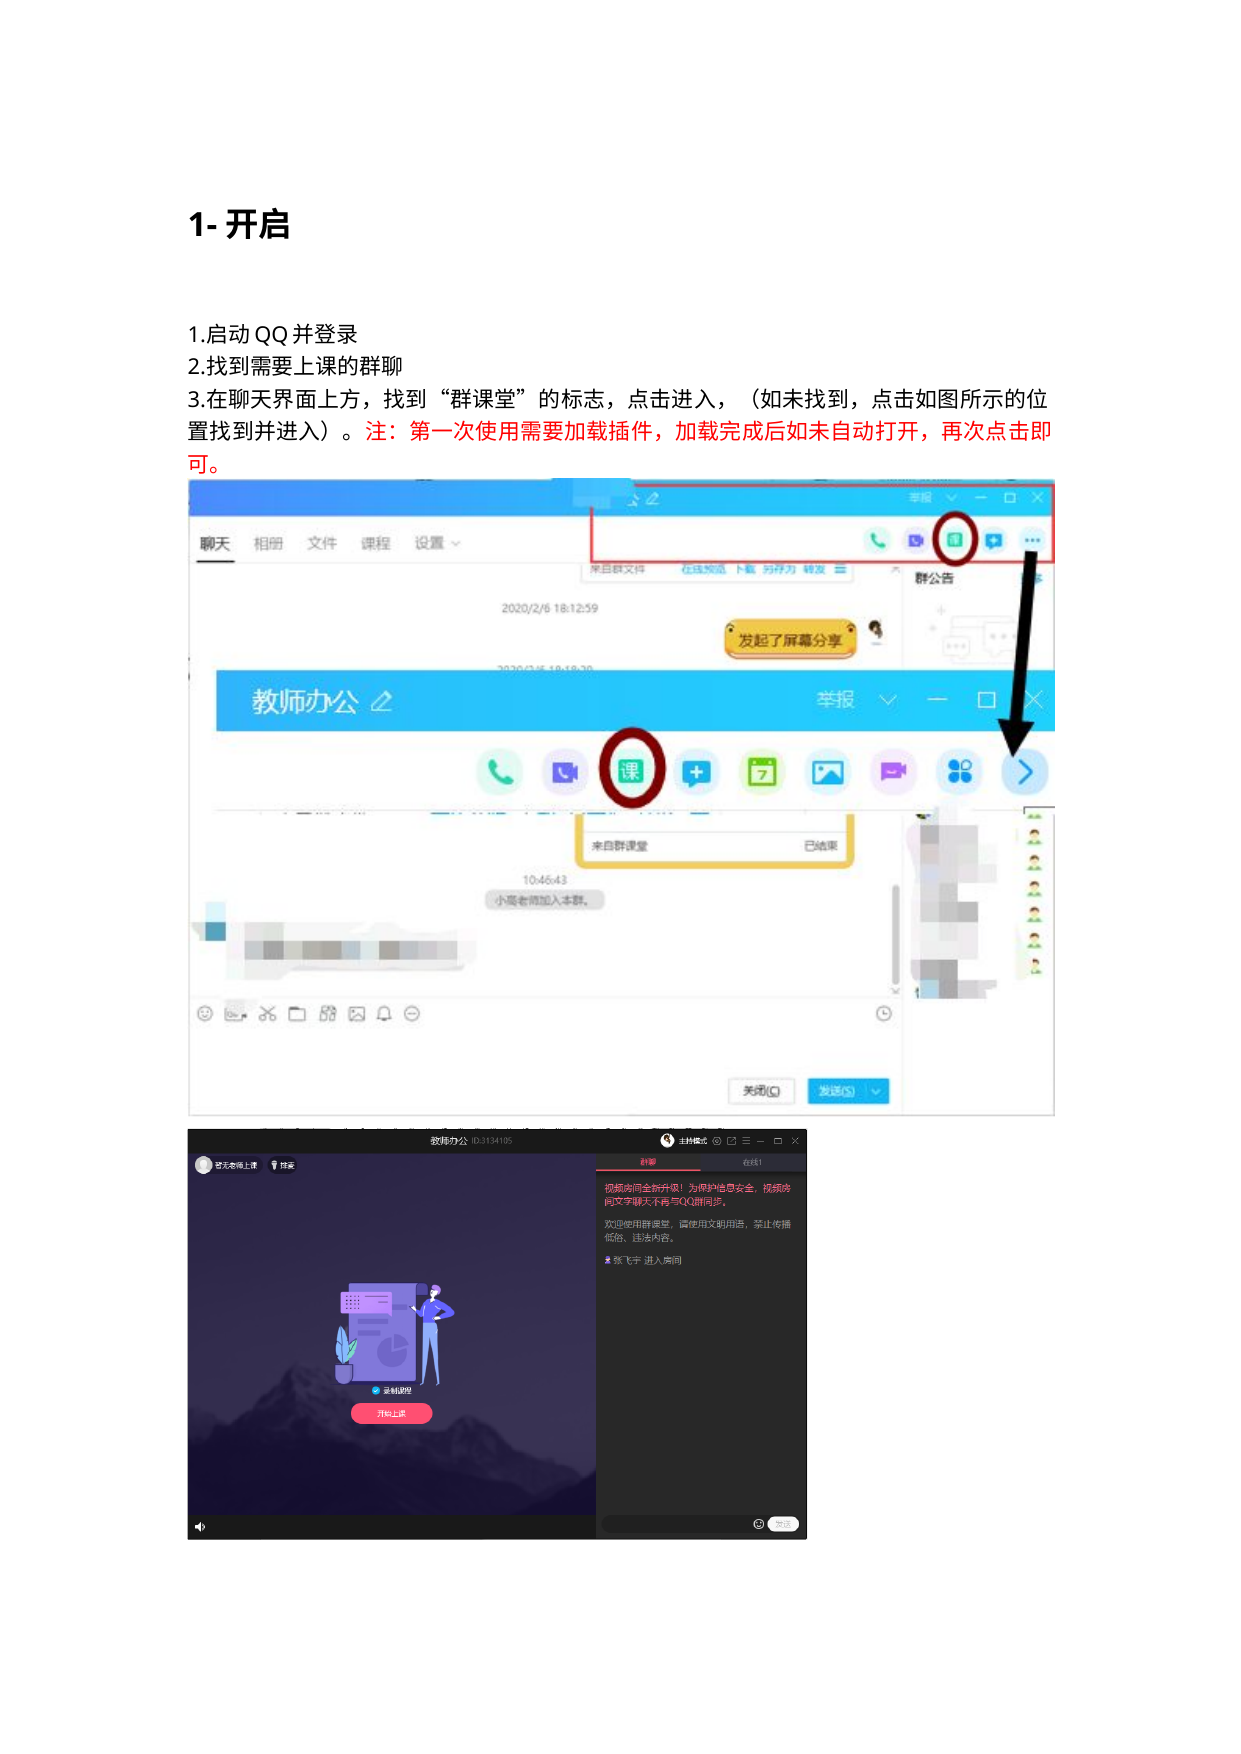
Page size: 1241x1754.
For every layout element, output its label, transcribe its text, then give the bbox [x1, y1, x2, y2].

picture [187, 1128, 808, 1540]
subtitle 开启 [187, 189, 1053, 254]
picture [187, 478, 1055, 1118]
text 1.启动QQ并登录 [187, 316, 1053, 349]
text 3.在聊天界面上方，找到“群课堂”的标志，点击进入，（如未找到，点击如图所示的位置找到并进入）。注：第一次使用需要加载插件，加载完成后如未自动打开，再次点击即可。 [187, 381, 1053, 478]
text 2.找到需要上课的群聊 [187, 349, 1053, 381]
